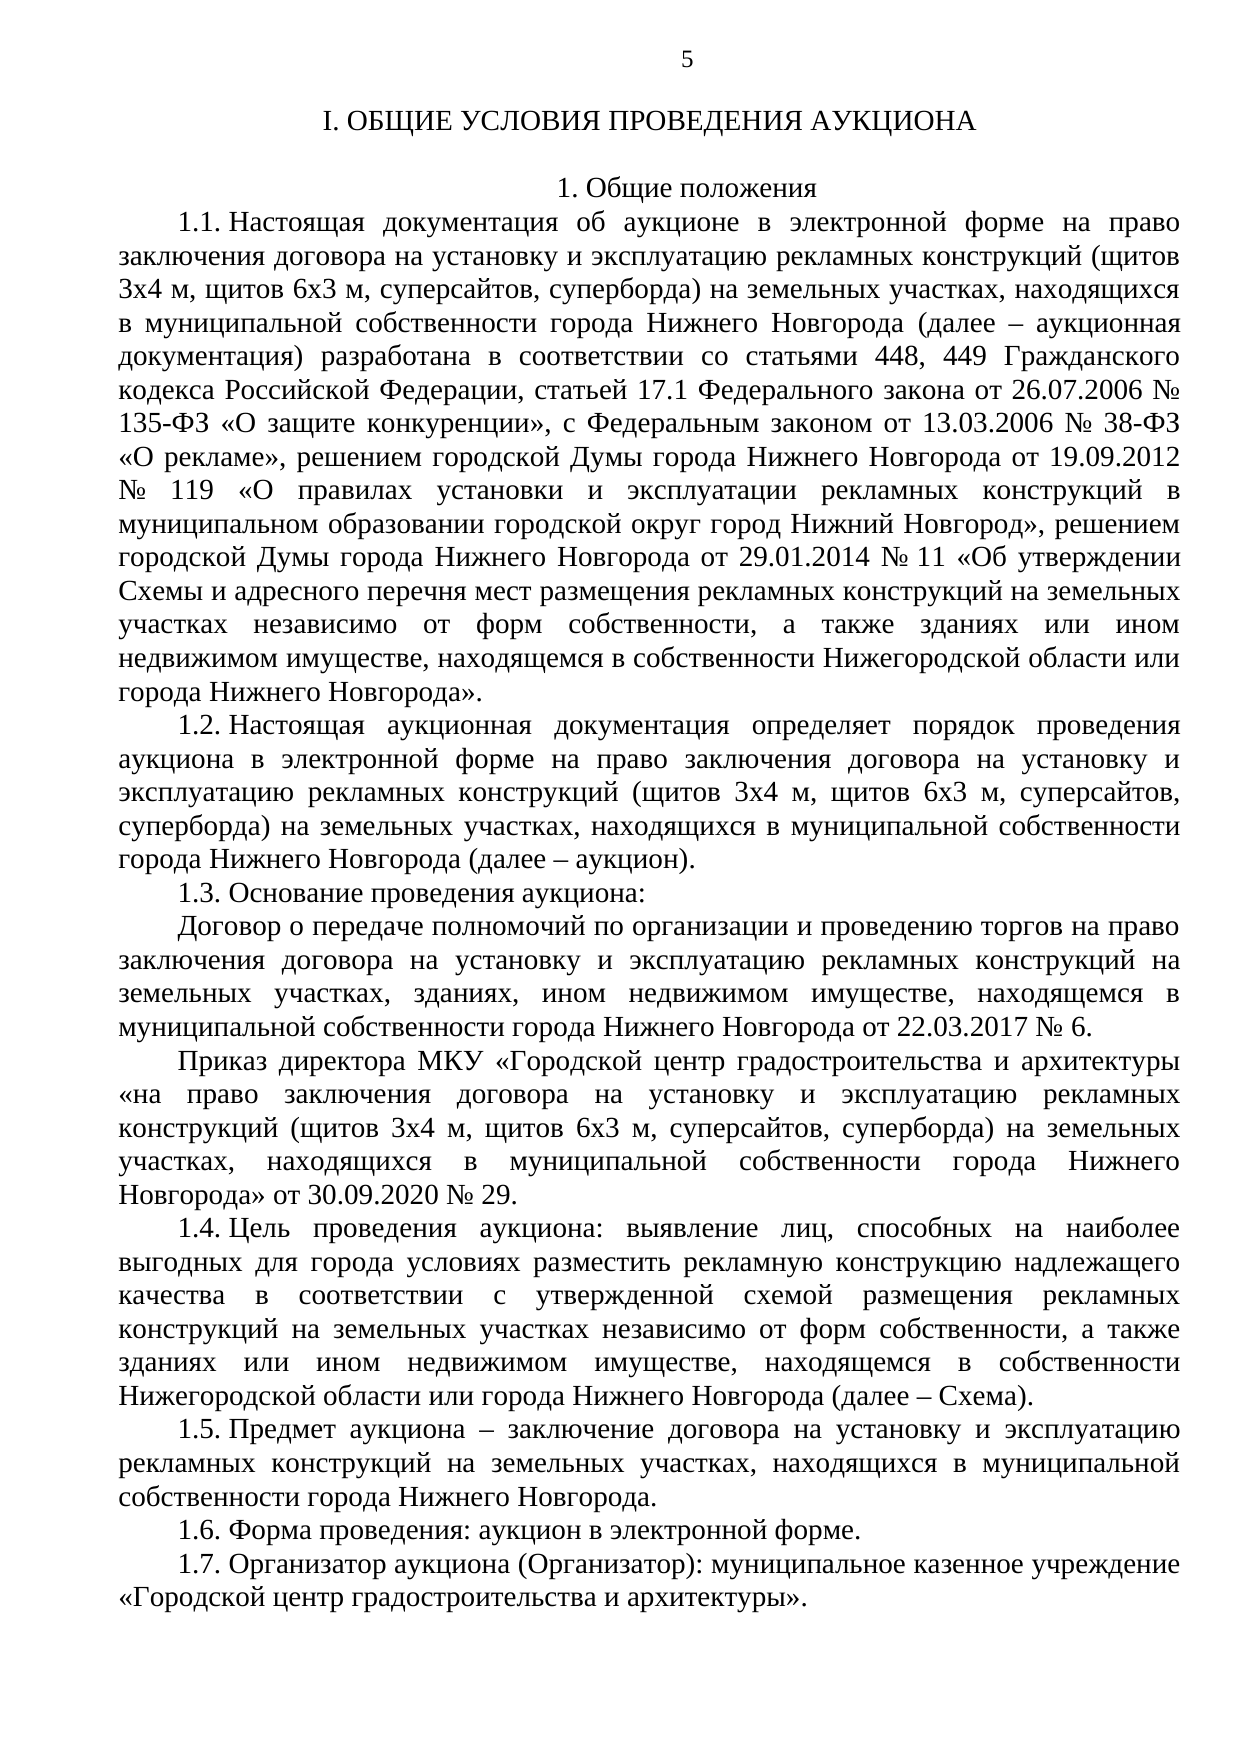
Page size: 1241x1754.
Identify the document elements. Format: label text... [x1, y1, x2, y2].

text 1.5. Предмет аукциона – заключение договора на установку и эксплуатацию рекламных конструкций на земельных участках, находящихся в муниципальной собственности города Нижнего Новгорода. [118, 1412, 1181, 1512]
text 1.3. Основание проведения аукциона: [118, 875, 1181, 908]
text Приказ директора МКУ «Городской центр градостроительства и архитектуры «на право заключения договора на установку и эксплуатацию рекламных конструкций (щитов 3х4 м, щитов 6х3 м, суперсайтов, суперборда) на земельных участках, находящихся в муниципальной собственности города Нижнего Новгорода» от 30.09.2020 № 29. [118, 1043, 1181, 1210]
text 1.6. Форма проведения: аукцион в электронной форме. [118, 1512, 1181, 1546]
title I. ОБЩИЕ УСЛОВИЯ ПРОВЕДЕНИЯ АУКЦИОНА [118, 103, 1181, 137]
text 1.7. Организатор аукциона (Организатор): муниципальное казенное учреждение «Городской центр градостроительства и архитектуры». [118, 1546, 1181, 1613]
text 1.2. Настоящая аукционная документация определяет порядок проведения аукциона в электронной форме на право заключения договора на установку и эксплуатацию рекламных конструкций (щитов 3х4 м, щитов 6х3 м, суперсайтов, суперборда) на земельных участках, находящихся в муниципальной собственности города Нижнего Новгорода (далее – аукцион). [118, 707, 1181, 875]
text 1.4. Цель проведения аукциона: выявление лиц, способных на наиболее выгодных для города условиях разместить рекламную конструкцию надлежащего качества в соответствии с утвержденной схемой размещения рекламных конструкций на земельных участках независимо от форм собственности, а также зданиях или ином недвижимом имуществе, находящемся в собственности Нижегородской области или города Нижнего Новгорода (далее – Схема). [118, 1210, 1181, 1412]
text Договор о передаче полномочий по организации и проведению торгов на право заключения договора на установку и эксплуатацию рекламных конструкций на земельных участках, зданиях, ином недвижимом имуществе, находящемся в муниципальной собственности города Нижнего Новгорода от 22.03.2017 № 6. [118, 908, 1181, 1043]
text 1. Общие положения [118, 171, 1181, 204]
text 1.1. Настоящая документация об аукционе в электронной форме на право заключения договора на установку и эксплуатацию рекламных конструкций (щитов 3х4 м, щитов 6х3 м, суперсайтов, суперборда) на земельных участках, находящихся в муниципальной собственности города Нижнего Новгорода (далее – аукционная документация) разработана в соответствии со статьями 448, 449 Гражданского кодекса Российской Федерации, статьей 17.1 Федерального закона от 26.07.2006 № 135-ФЗ «О защите конкуренции», с Федеральным законом от 13.03.2006 № 38-ФЗ «О рекламе», решением городской Думы города Нижнего Новгорода от 19.09.2012 № 119 «О правилах установки и эксплуатации рекламных конструкций в муниципальном образовании городской округ город Нижний Новгород», решением городской Думы города Нижнего Новгорода от 29.01.2014 № 11 «Об утверждении Схемы и адресного перечня мест размещения рекламных конструкций на земельных участках независимо от форм собственности, а также зданиях или ином недвижимом имуществе, находящемся в собственности Нижегородской области или города Нижнего Новгорода». [118, 204, 1181, 707]
